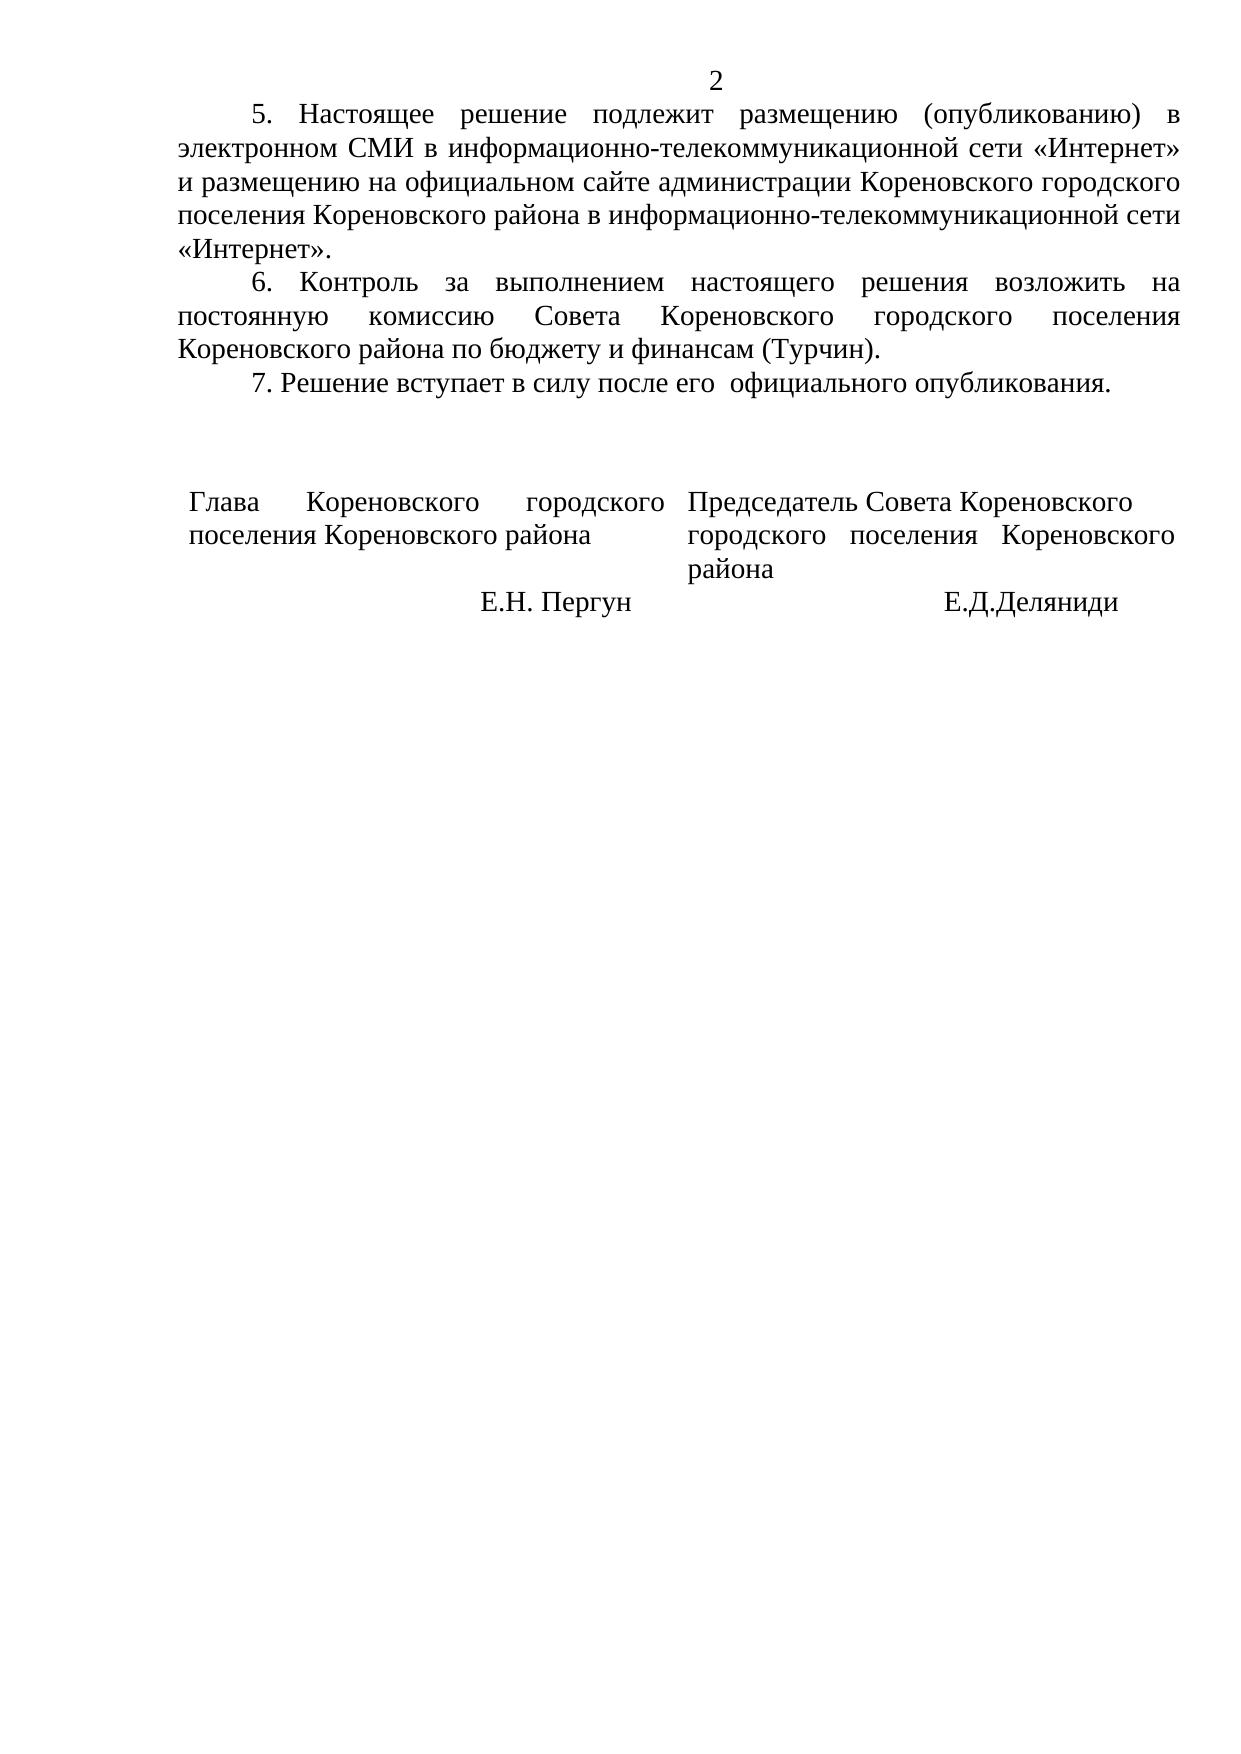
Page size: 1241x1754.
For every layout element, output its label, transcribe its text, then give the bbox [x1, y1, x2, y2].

table_header Председатель Совета Кореновского городского поселения Кореновского района Е.Д.Деляниди [676, 484, 1186, 652]
text 6. Контроль за выполнением настоящего решения возложить на постоянную комиссию Совета Кореновского городского поселения Кореновского района по бюджету и финансам (Турчин). [177, 264, 1181, 365]
text 5. Настоящее решение подлежит размещению (опубликованию) в электронном СМИ в информационно-телекоммуникационной сети «Интернет» и размещению на официальном сайте администрации Кореновского городского поселения Кореновского района в информационно-телекоммуникационной сети «Интернет». [177, 97, 1181, 264]
text 2 [177, 63, 1181, 97]
table_header Глава Кореновского городского поселения Кореновского района Е.Н. Пергун [177, 484, 676, 652]
text 7. Решение вступает в силу после его официального опубликования. [177, 365, 1181, 398]
